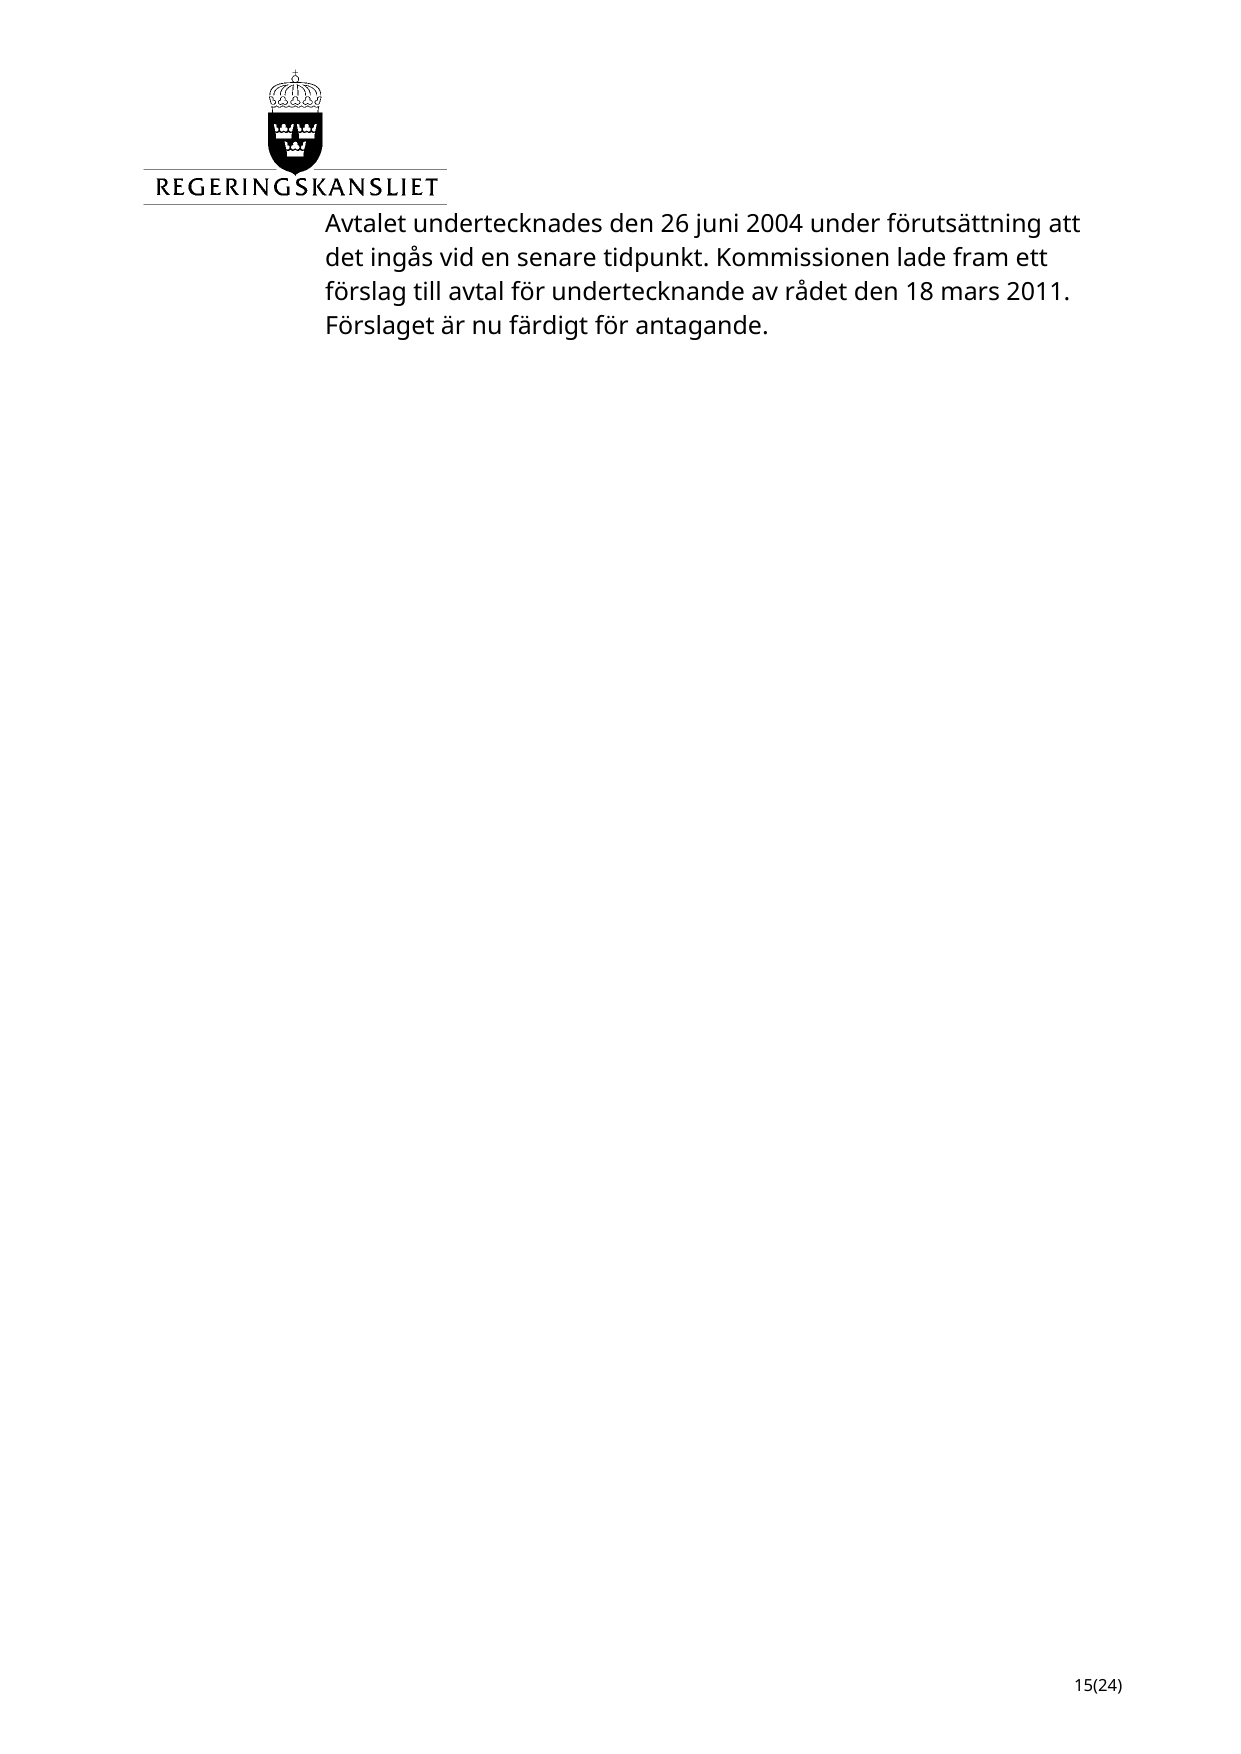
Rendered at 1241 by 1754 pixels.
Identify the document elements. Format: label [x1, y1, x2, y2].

text [325, 161, 1122, 342]
picture [141, 67, 449, 207]
